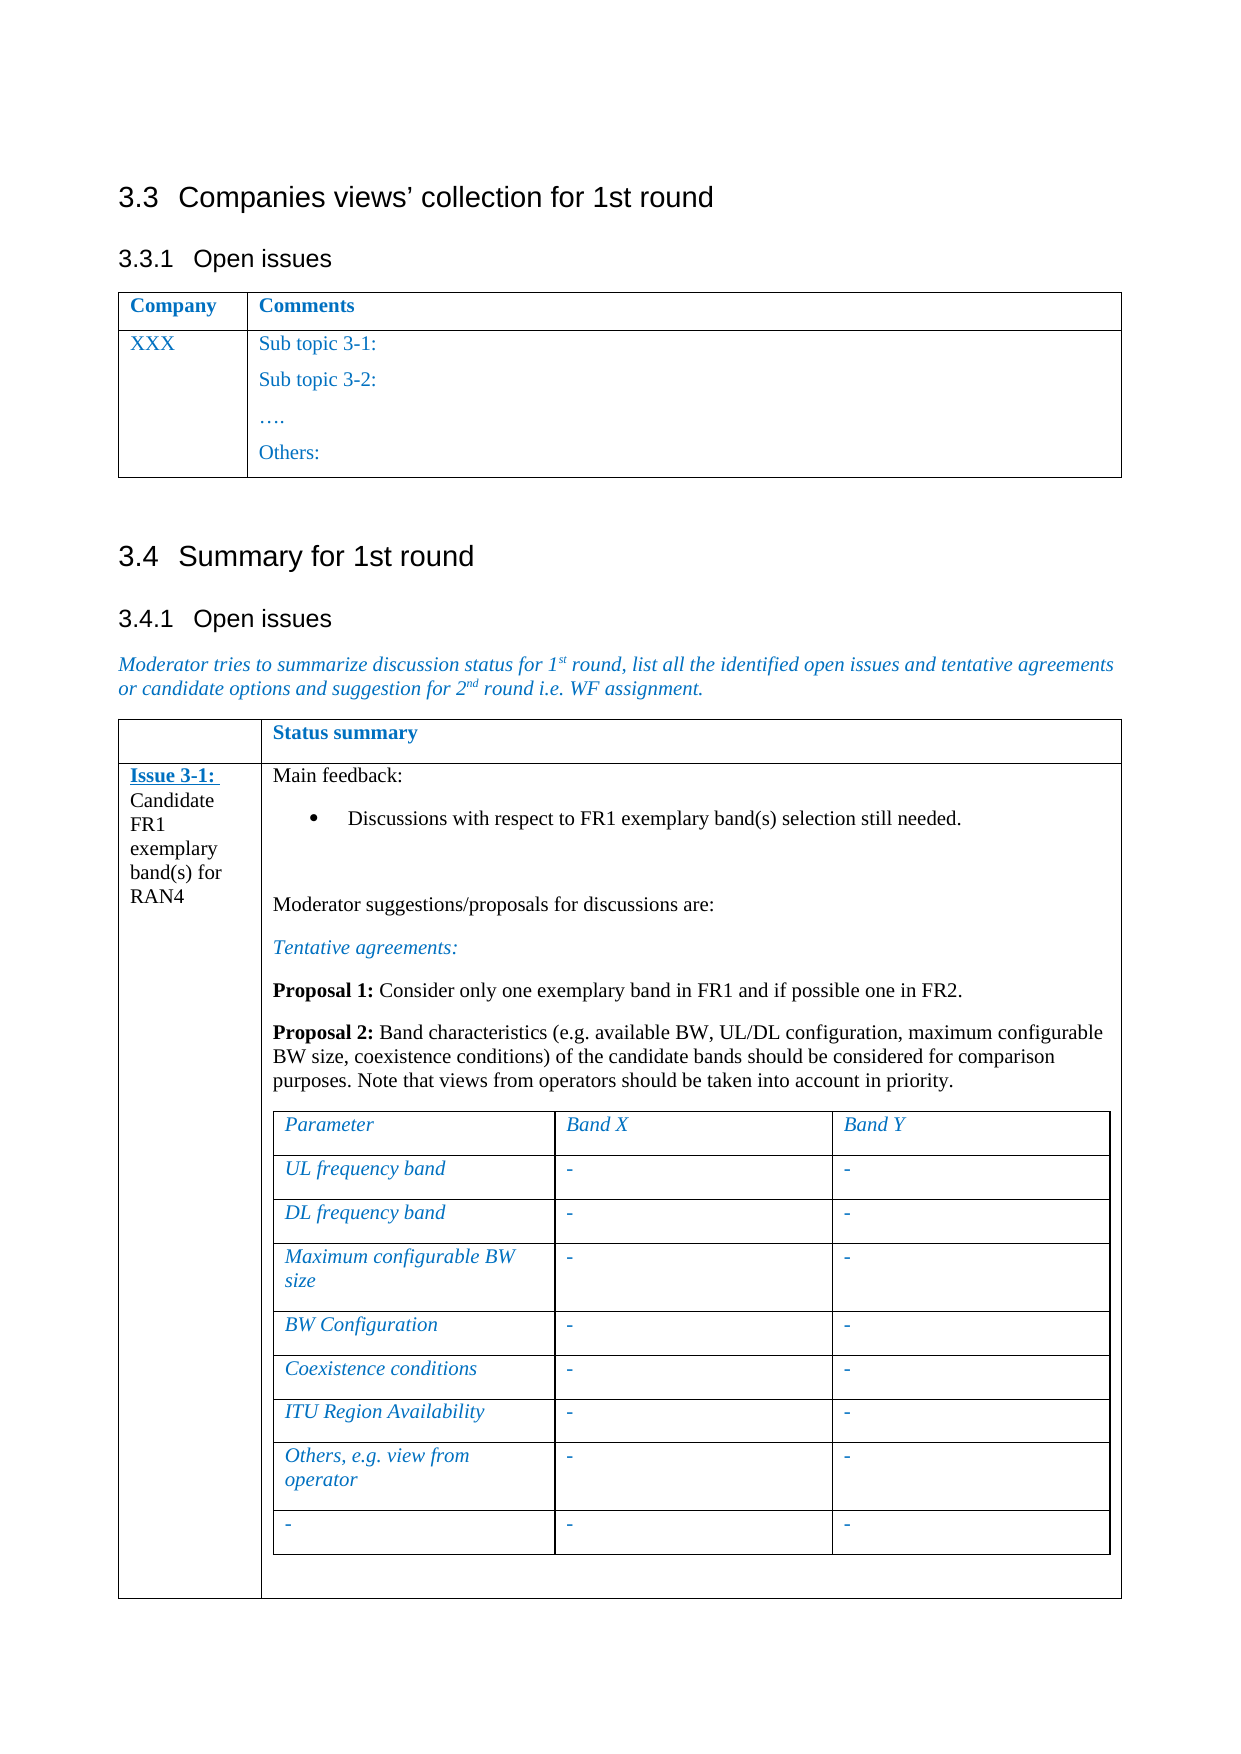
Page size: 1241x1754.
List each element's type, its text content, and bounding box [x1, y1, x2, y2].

subtitle Companies views’ collection for 1st round [118, 179, 1122, 213]
text Moderator tries to summarize discussion status for 1st round, list all the identified open issues and tentative agreements or candidate options and suggestion for 2nd round i.e. WF assignment. [118, 652, 1122, 700]
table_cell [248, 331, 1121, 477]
subtitle Summary for 1st round [118, 539, 1122, 573]
subtitle Open issues [118, 244, 1122, 273]
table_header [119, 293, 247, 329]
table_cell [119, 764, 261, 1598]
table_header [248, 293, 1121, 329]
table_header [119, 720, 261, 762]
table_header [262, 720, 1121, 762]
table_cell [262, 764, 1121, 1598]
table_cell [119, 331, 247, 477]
subtitle Open issues [118, 604, 1122, 633]
